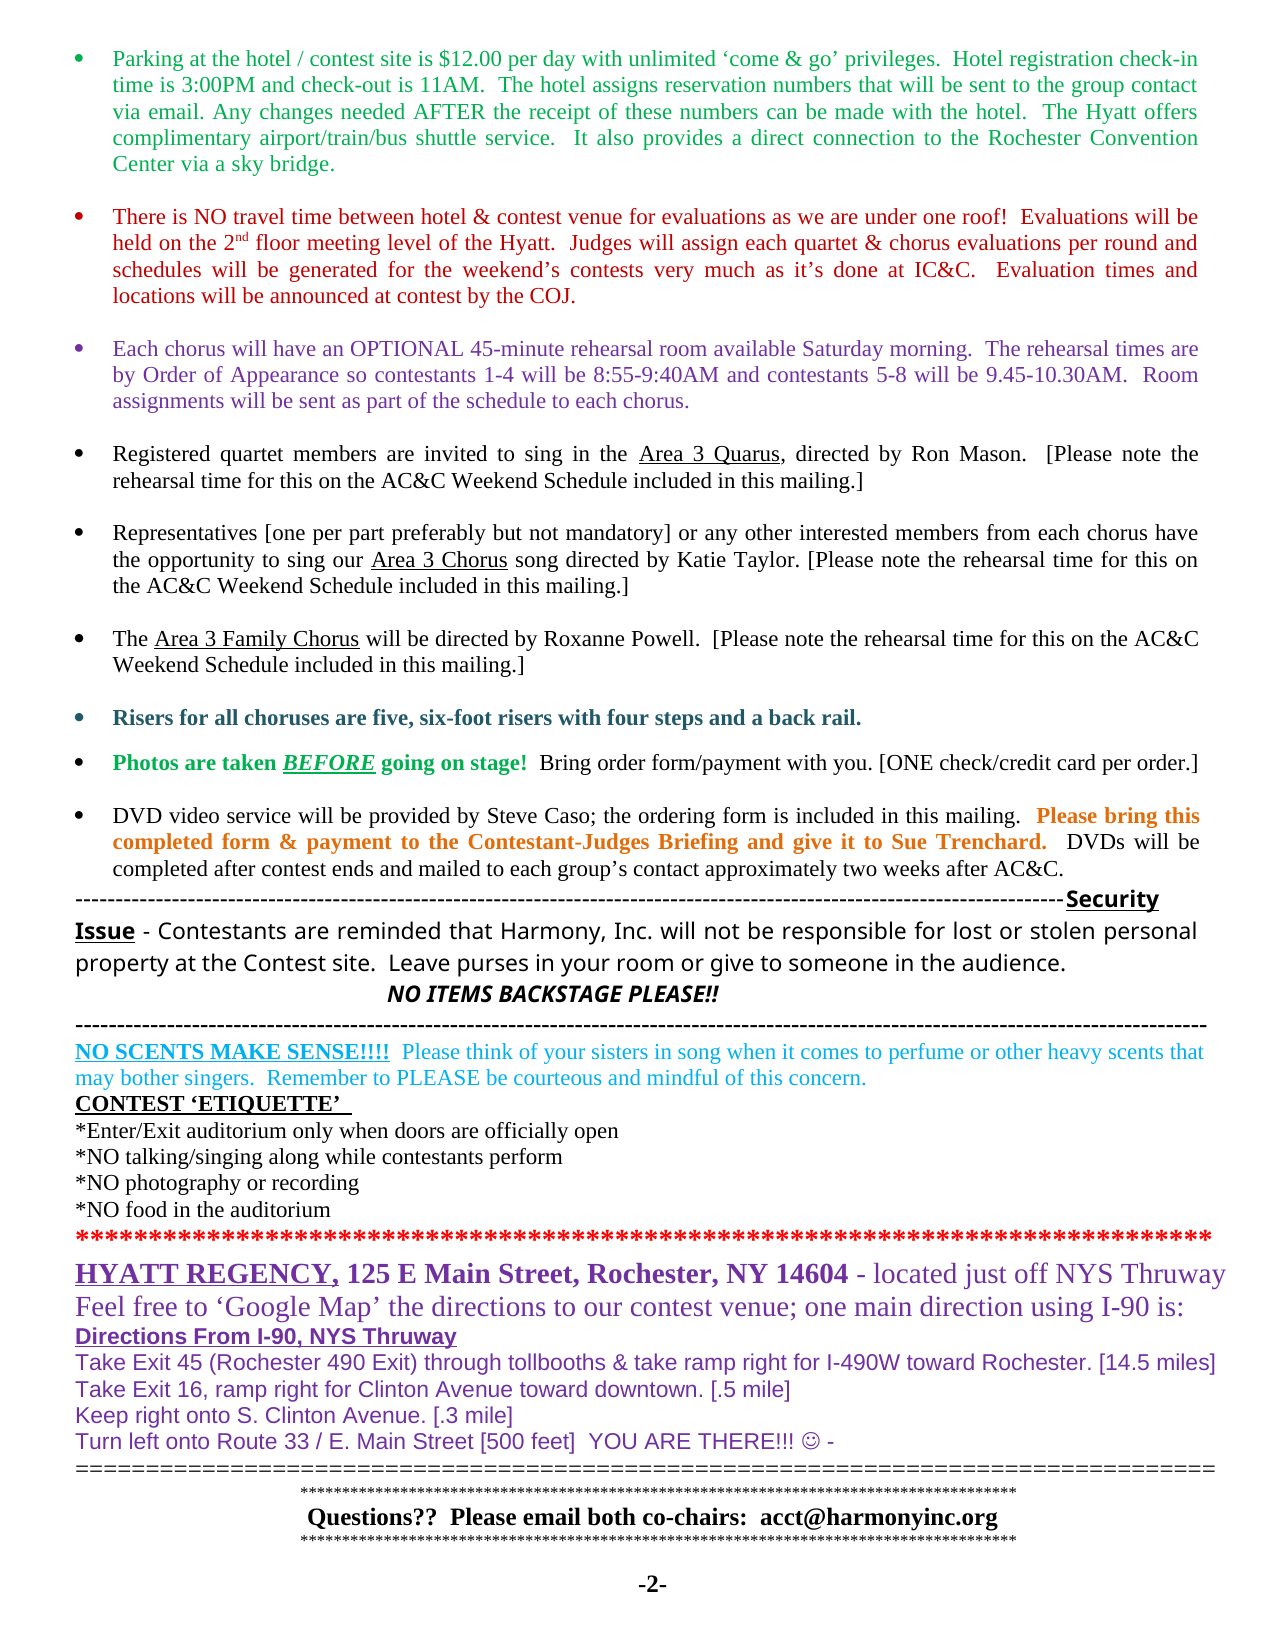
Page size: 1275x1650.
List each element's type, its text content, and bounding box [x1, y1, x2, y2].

text CONTEST ‘ETIQUETTE’ [75, 1090, 1230, 1117]
text *Enter/Exit auditorium only when doors are officially open [75, 1117, 1230, 1143]
text NO ITEMS BACKSTAGE PLEASE!! [300, 978, 1200, 1009]
list Each chorus will have an OPTIONAL 45-minute rehearsal room available Saturday morning. The rehearsal times are by Order of Appearance so contestants 1-4 will be 8:55-9:40AM and contestants 5-8 will be 9.45-10.30AM. Room assignments will be sent as part of the schedule to each chorus. [75, 335, 1200, 414]
list Risers for all choruses are five, six-foot risers with four steps and a back rail. [75, 704, 1200, 730]
text Directions From I-90, NYS Thruway Take Exit 45 (Rochester 490 Exit) through tollbooths & take ramp right for I-490W toward Rochester. [14.5 miles] [75, 1323, 1230, 1376]
text HYATT REGENCY, 125 E Main Street, Rochester, NY 14604 - located just off NYS Thruway [75, 1256, 1230, 1289]
text Turn left onto Route 33 / E. Main Street [500 feet] YOU ARE THERE!!! - ================================================================================= [75, 1428, 1230, 1483]
text *NO photography or recording [75, 1169, 1230, 1196]
list The Area 3 Family Chorus will be directed by Roxanne Powell. [Please note the rehearsal time for this on the AC&C Weekend Schedule included in this mailing.] [75, 625, 1200, 677]
text ---------------------------------------------------------------------------------------------------------------------------------------- [75, 1009, 1230, 1038]
title ************************************************************************************** [150, 1483, 1230, 1502]
text *NO talking/singing along while contestants perform [75, 1143, 1230, 1169]
text Take Exit 16, ramp right for Clinton Avenue toward downtown. [.5 mile] [75, 1376, 1230, 1402]
text -2- [75, 1569, 1230, 1598]
text Feel free to ‘Google Map’ the directions to our contest venue; one main direction using I-90 is: [75, 1289, 1230, 1323]
text NO SCENTS MAKE SENSE!!!! Please think of your sisters in song when it comes to perfume or other heavy scents that may bother singers. Remember to PLEASE be courteous and mindful of this concern. [75, 1038, 1230, 1090]
text *NO food in the auditorium [75, 1196, 1230, 1222]
list There is NO travel time between hotel & contest venue for evaluations as we are under one roof! Evaluations will be held on the 2nd floor meeting level of the Hyatt. Judges will assign each quartet & chorus evaluations per round and schedules will be generated for the weekend’s contests very much as it’s done at IC&C. Evaluation times and locations will be announced at contest by the COJ. [75, 203, 1200, 308]
list Registered quartet members are invited to sing in the Area 3 Quarus, directed by Ron Mason. [Please note the rehearsal time for this on the AC&C Weekend Schedule included in this mailing.] [75, 440, 1200, 493]
title Questions?? Please email both co-chairs: acct@harmonyinc.org [75, 1502, 1230, 1531]
text Keep right onto S. Clinton Avenue. [.3 mile] [75, 1402, 1230, 1428]
list DVD video service will be provided by Steve Caso; the ordering form is included in this mailing. Please bring this completed form & payment to the Contestant-Judges Briefing and give it to Sue Trenchard. DVDs will be completed after contest ends and mailed to each group’s contact approximately two weeks after AC&C. [75, 802, 1200, 881]
text ****************************************************************************** [75, 1222, 1230, 1256]
title ************************************************************************************** [75, 1531, 1230, 1550]
list Parking at the hotel / contest site is $12.00 per day with unlimited ‘come & go’ privileges. Hotel registration check-in time is 3:00PM and check-out is 11AM. The hotel assigns reservation numbers that will be sent to the group contact via email. Any changes needed AFTER the receipt of these numbers can be made with the hotel. The Hyatt offers complimentary airport/train/bus shuttle service. It also provides a direct connection to the Rochester Convention Center via a sky bridge. [75, 45, 1200, 177]
list Photos are taken BEFORE going on stage! Bring order form/payment with you. [ONE check/credit card per order.] [75, 749, 1200, 776]
list Representatives [one per part preferably but not mandatory] or any other interested members from each chorus have the opportunity to sing our Area 3 Chorus song directed by Katie Taylor. [Please note the rehearsal time for this on the AC&C Weekend Schedule included in this mailing.] [75, 519, 1200, 598]
text ---------------------------------------------------------------------------------------------------------------------------Security Issue - Contestants are reminded that Harmony, Inc. will not be responsible for lost or stolen personal property at the Contest site. Leave purses in your room or give to someone in the audience. [75, 881, 1200, 978]
